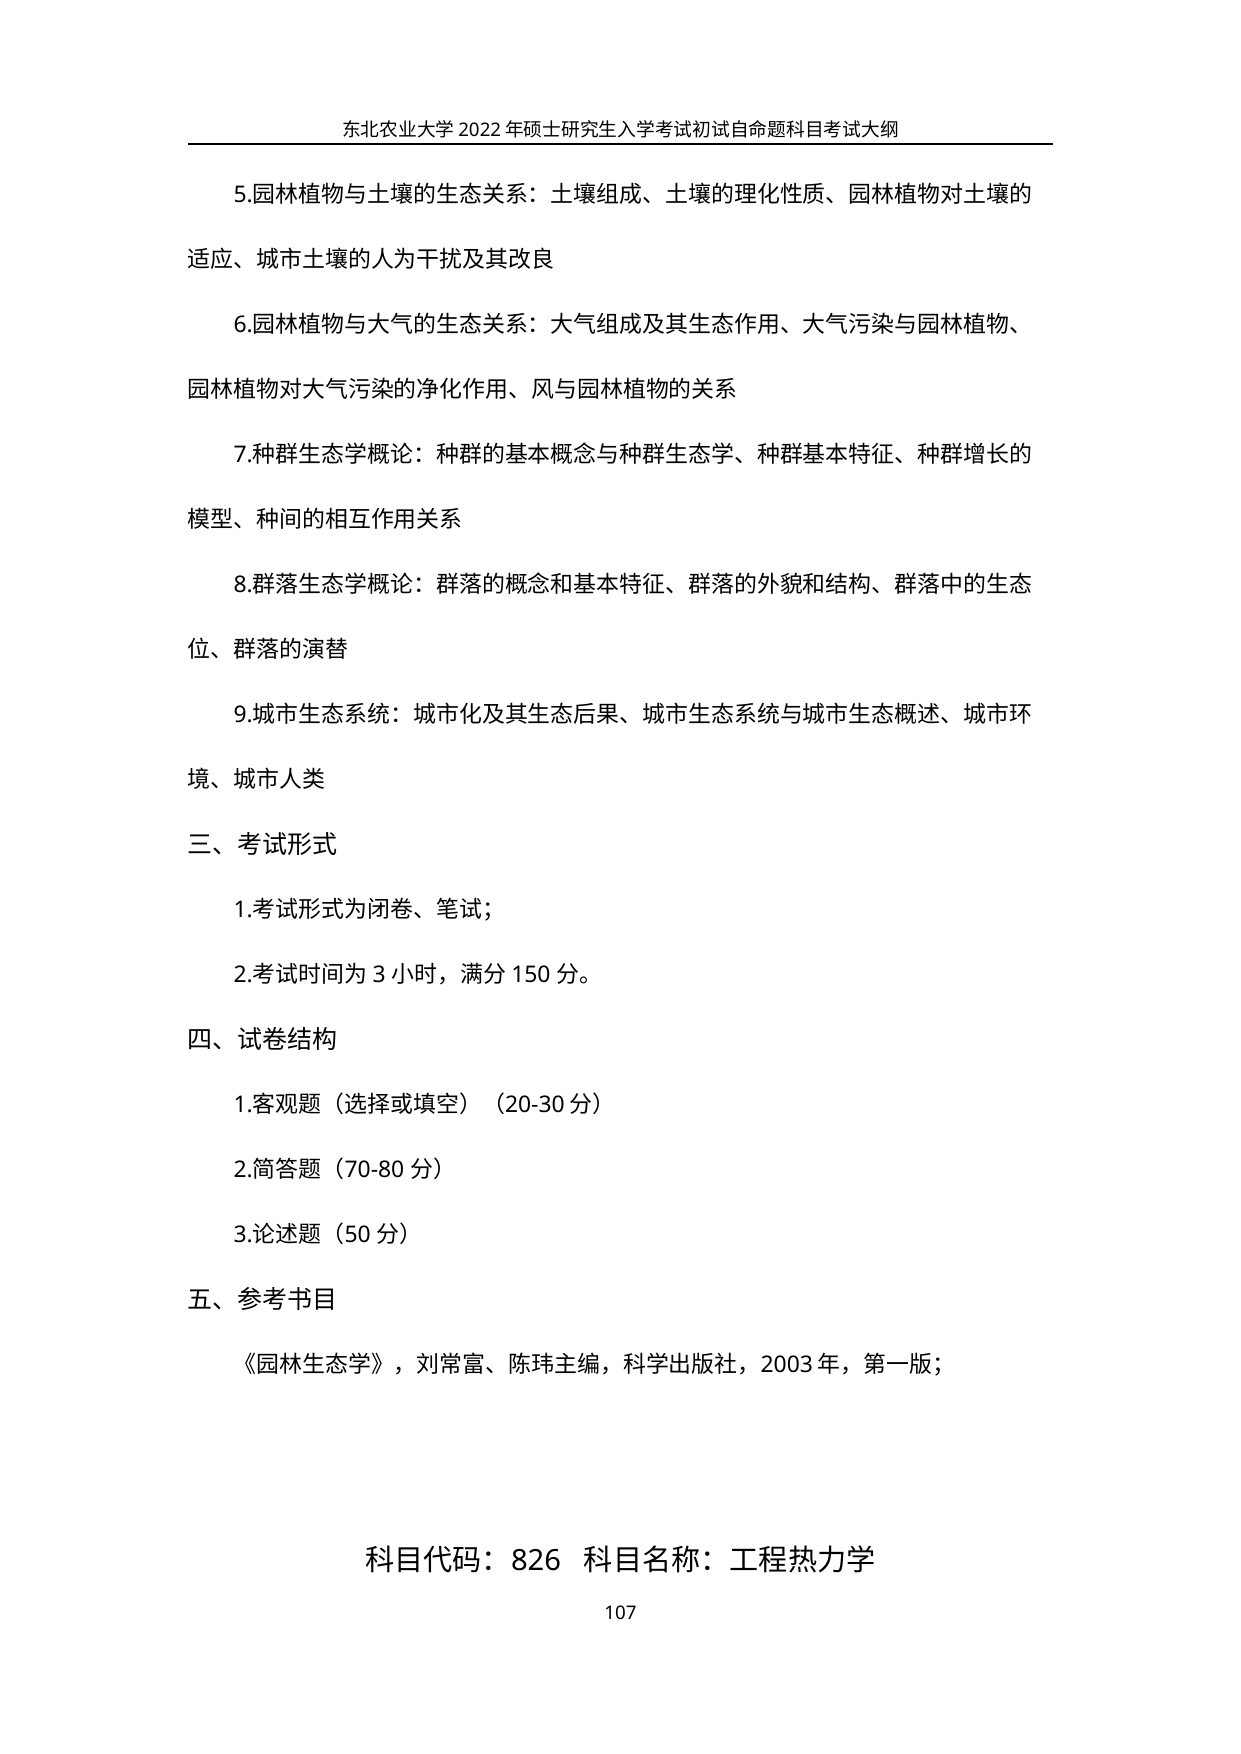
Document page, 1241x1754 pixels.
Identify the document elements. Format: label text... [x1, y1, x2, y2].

text 6.园林植物与大气的生态关系：大气组成及其生态作用、大气污染与园林植物、园林植物对大气污染的净化作用、风与园林植物的关系 [187, 290, 1053, 420]
text 2.考试时间为 3 小时，满分 150 分。 [187, 940, 1053, 1005]
text 5.园林植物与土壤的生态关系：土壤组成、土壤的理化性质、园林植物对土壤的适应、城市土壤的人为干扰及其改良 [187, 160, 1053, 290]
text 1.考试形式为闭卷、笔试； [187, 875, 1053, 940]
text 2.简答题（70-80 分） [187, 1135, 1053, 1200]
text 3.论述题（50 分） [187, 1200, 1053, 1265]
text 三、考试形式 [187, 810, 1053, 875]
text 五、参考书目 [187, 1265, 1053, 1330]
text 8.群落生态学概论：群落的概念和基本特征、群落的外貌和结构、群落中的生态位、群落的演替 [187, 550, 1053, 680]
text 7.种群生态学概论：种群的基本概念与种群生态学、种群基本特征、种群增长的模型、种间的相互作用关系 [187, 420, 1053, 550]
text 四、试卷结构 [187, 1005, 1053, 1070]
text 《园林生态学》，刘常富、陈玮主编，科学出版社，2003年，第一版； [187, 1330, 1053, 1395]
text 9.城市生态系统：城市化及其生态后果、城市生态系统与城市生态概述、城市环境、城市人类 [187, 680, 1053, 810]
text 1.客观题（选择或填空）（20-30分） [187, 1070, 1053, 1135]
text 科目代码：826 科目名称：工程热力学 [187, 1525, 1053, 1590]
